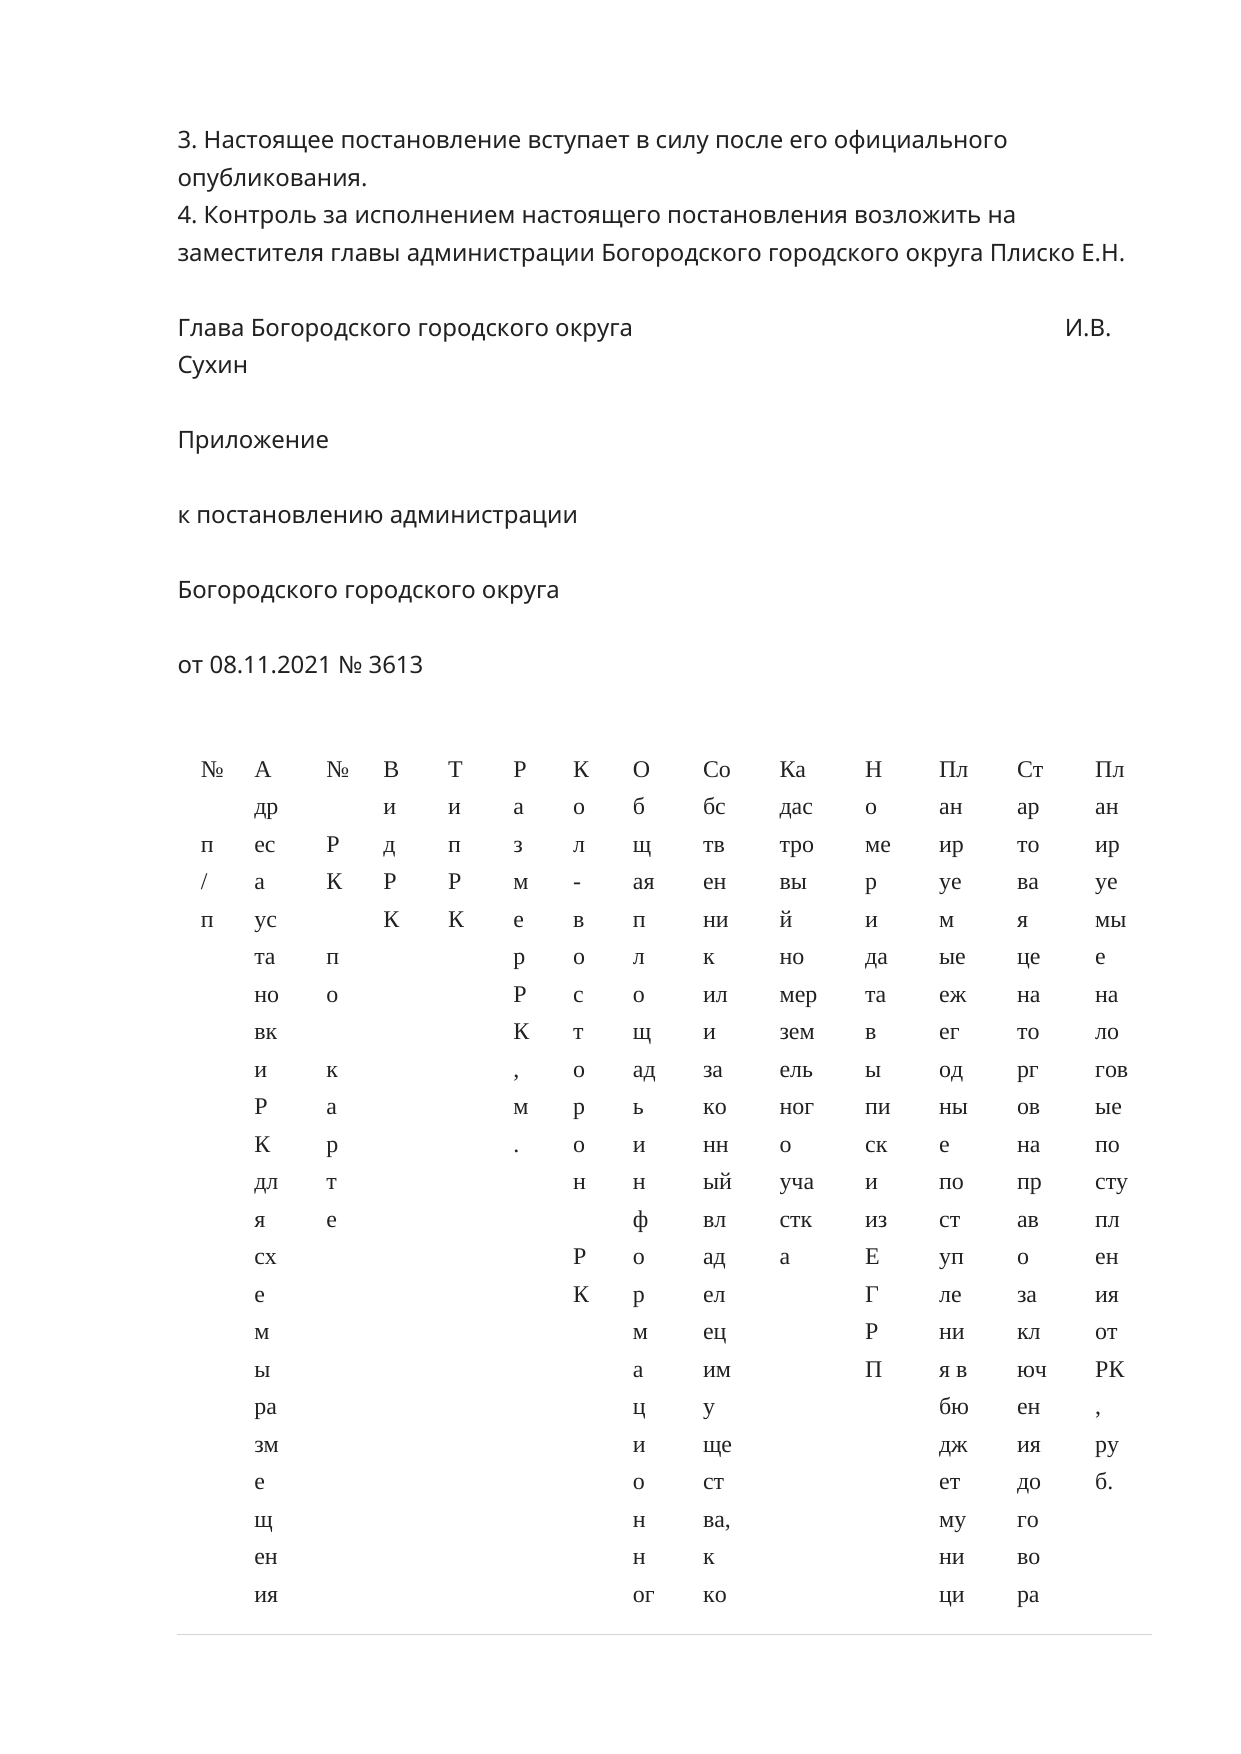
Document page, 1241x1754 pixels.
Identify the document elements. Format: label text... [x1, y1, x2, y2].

text Богородского городского округа [177, 568, 1152, 606]
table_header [842, 718, 915, 1634]
text к постановлению администрации [177, 493, 1152, 531]
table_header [231, 718, 302, 1634]
table_header Тип РК [424, 718, 489, 1634]
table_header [756, 718, 842, 1634]
table_header № п/п [177, 718, 231, 1634]
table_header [679, 718, 756, 1634]
table_header Кол-во сторон РК [550, 718, 609, 1634]
table_header Вид РК [360, 718, 424, 1634]
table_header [994, 718, 1072, 1634]
text от 08.11.2021 № 3613 [177, 643, 1152, 681]
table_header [1072, 718, 1152, 1634]
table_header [609, 718, 679, 1634]
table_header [915, 718, 993, 1634]
table_header № РК по карте [303, 718, 359, 1634]
text Приложение [177, 418, 1152, 456]
table_header Размер РК, м. [490, 718, 549, 1634]
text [177, 118, 1152, 268]
text Глава Богородского городского округа И.В. Сухин [177, 306, 1152, 381]
